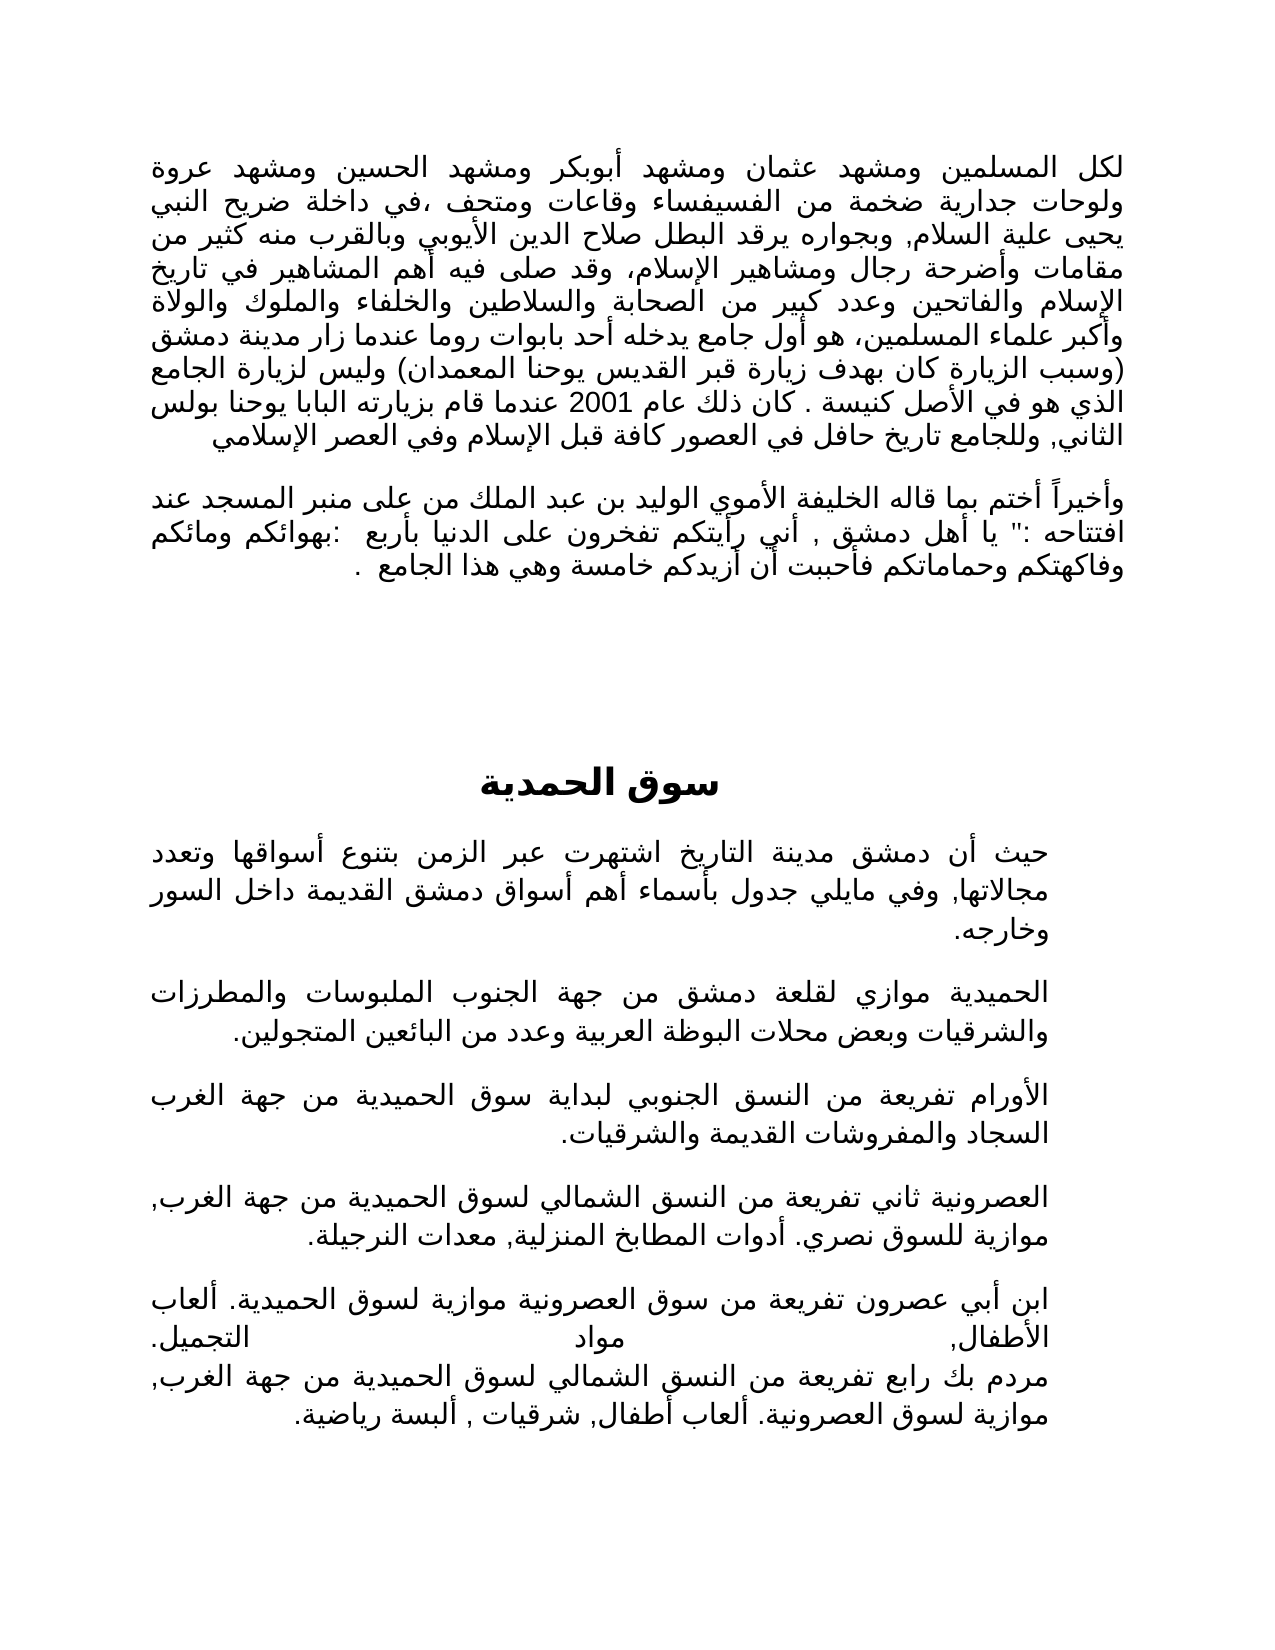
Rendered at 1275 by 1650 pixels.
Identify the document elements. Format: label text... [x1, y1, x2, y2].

text وفي المسجد الأموي أول مأذنة في الإسلام اسمها مأذنة العروس وله اليوم ثلاث مآذن و أربعة أبواب وقبة كبيرة قبة النسر وثلاث قباب في صحنه وأربعة محاريب لكل المسلمين ومشهد عثمان ومشهد أبوبكر ومشهد الحسين ومشهد عروة ولوحات جدارية ضخمة من الفسيفساء وقاعات ومتحف ،في داخلة ضريح النبي يحيى علية السلام, وبجواره يرقد البطل صلاح الدين الأيوبي وبالقرب منه كثير من مقامات وأضرحة رجال ومشاهير الإسلام، وقد صلى فيه أهم المشاهير في تاريخ الإسلام والفاتحين وعدد كبير من الصحابة والسلاطين والخلفاء والملوك والولاة وأكبر علماء المسلمين، هو أول جامع يدخله أحد بابوات روما عندما زار مدينة دمشق (وسبب الزيارة كان بهدف زيارة قبر القديس يوحنا المعمدان) وليس لزيارة الجامع الذي هو في الأصل كنيسة . كان ذلك عام 2001 عندما قام بزيارته البابا يوحنا بولس الثاني, وللجامع تاريخ حافل في العصور كافة قبل الإسلام وفي العصر الإسلامي [150, 150, 1125, 519]
text الحميدية موازي لقلعة دمشق من جهة الجنوب الملبوسات والمطرزات والشرقيات وبعض محلات البوظة العربية وعدد من البائعين المتجولين. [150, 1042, 1050, 1114]
text وأخيراً أختم بما قاله الخليفة الأموي الوليد بن عبد الملك من على منبر المسجد عند افتتاحه :" يا أهل دمشق , أني رأيتكم تفخرون على الدنيا بأربع :بهوائكم ومائكم وفاكهتكم وحماماتكم فأحببت أن أزيدكم خامسة وهي هذا الجامع . [150, 548, 1125, 649]
text الأورام تفريعة من النسق الجنوبي لبداية سوق الحميدية من جهة الغرب السجاد والمفروشات القديمة والشرقيات. [150, 1144, 1050, 1217]
text حيث أن دمشق مدينة التاريخ اشتهرت عبر الزمن بتنوع أسواقها وتعدد مجالاتها, وفي مايلي جدول بأسماء أهم أسواق دمشق القديمة داخل السور وخارجه. [150, 902, 1050, 1012]
text ابن أبي عصرون تفريعة من سوق العصرونية موازية لسوق الحميدية. ألعاب الأطفال, مواد التجميل. مردم بك رابع تفريعة من النسق الشمالي لسوق الحميدية من جهة الغرب, موازية لسوق العصرونية. ألعاب أطفال, شرقيات , ألبسة رياضية. [150, 1349, 1050, 1498]
text العصرونية ثاني تفريعة من النسق الشمالي لسوق الحميدية من جهة الغرب, موازية للسوق نصري. أدوات المطابخ المنزلية, معدات النرجيلة. [150, 1247, 1050, 1319]
text سوق الحمدية [150, 827, 1050, 870]
